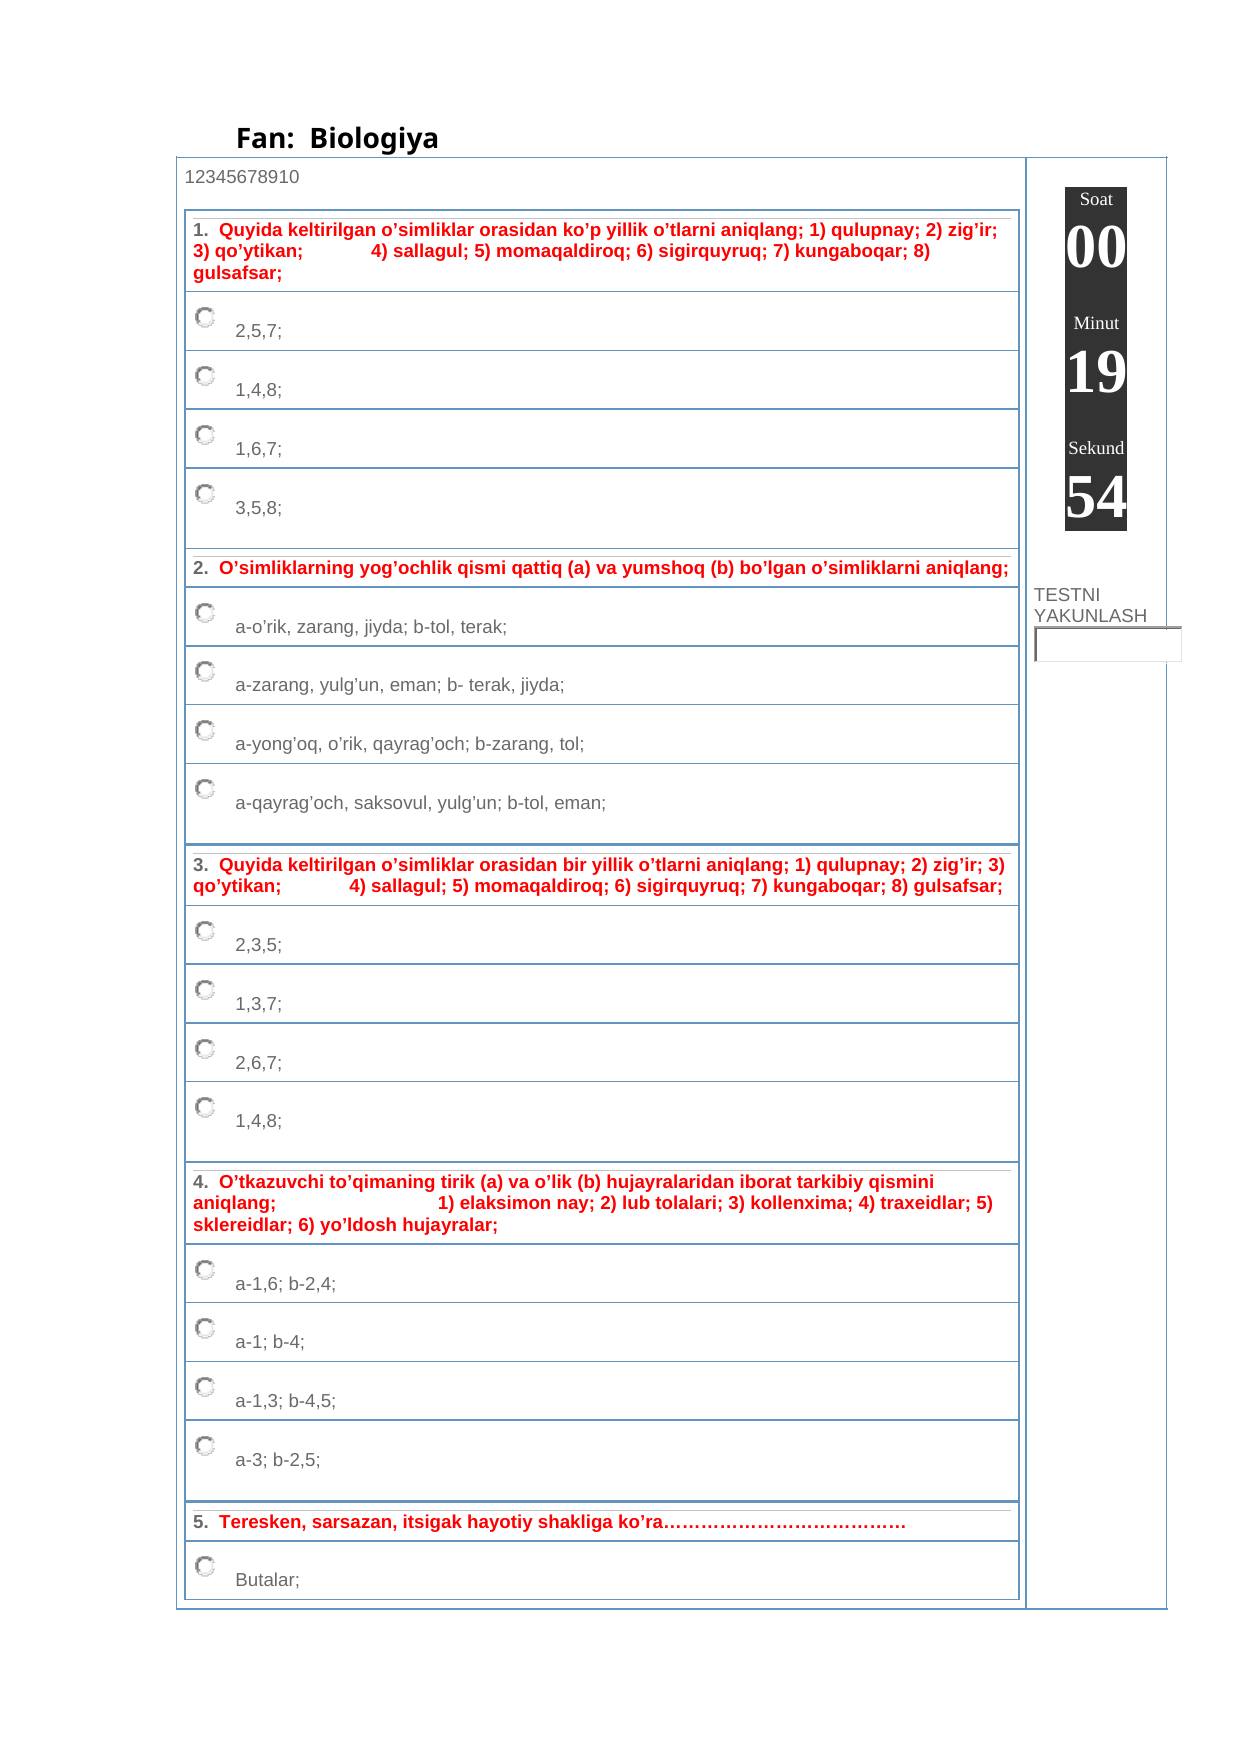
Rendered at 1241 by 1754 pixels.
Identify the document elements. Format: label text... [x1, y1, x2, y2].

text Fan: Biologiya [177, 118, 1152, 156]
table_header 12345678910 [177, 158, 1025, 1608]
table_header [1027, 158, 1166, 1608]
